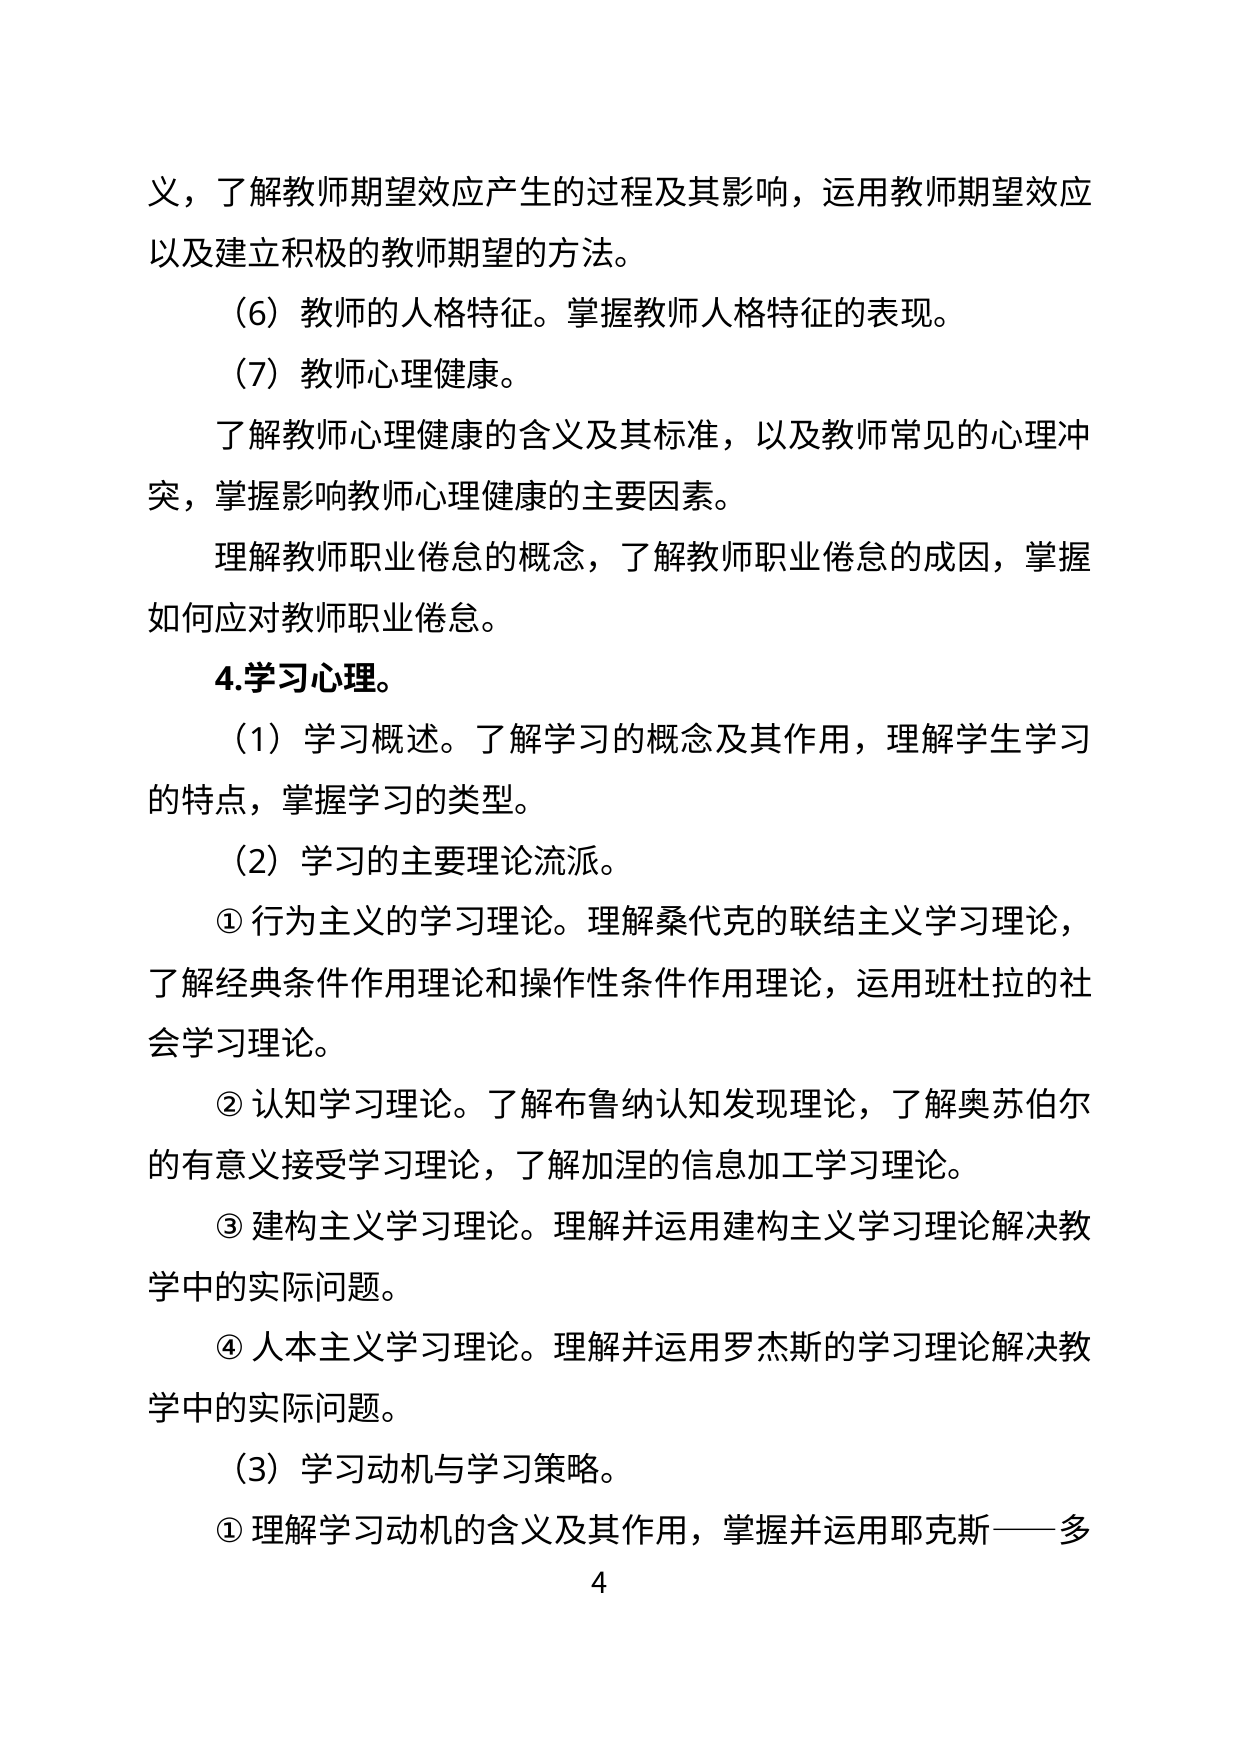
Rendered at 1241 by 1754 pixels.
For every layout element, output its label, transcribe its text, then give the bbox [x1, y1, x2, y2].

text （6）教师的人格特征。掌握教师人格特征的表现。 [148, 281, 1093, 342]
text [148, 1497, 1093, 1558]
text （7）教师心理健康。 [148, 342, 1093, 402]
text 4.学习心理。 [148, 646, 1093, 707]
text ③建构主义学习理论。理解并运用建构主义学习理论解决教学中的实际问题。 [148, 1193, 1093, 1315]
text ①行为主义的学习理论。理解桑代克的联结主义学习理论，了解经典条件作用理论和操作性条件作用理论，运用班杜拉的社会学习理论。 [148, 889, 1093, 1072]
text ④人本主义学习理论。理解并运用罗杰斯的学习理论解决教学中的实际问题。 [148, 1315, 1093, 1437]
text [148, 159, 1093, 281]
text 了解教师心理健康的含义及其标准，以及教师常见的心理冲突，掌握影响教师心理健康的主要因素。 [148, 402, 1093, 524]
text 理解教师职业倦怠的概念，了解教师职业倦怠的成因，掌握如何应对教师职业倦怠。 [148, 524, 1093, 646]
text ②认知学习理论。了解布鲁纳认知发现理论，了解奥苏伯尔的有意义接受学习理论，了解加涅的信息加工学习理论。 [148, 1072, 1093, 1193]
text （2）学习的主要理论流派。 [148, 828, 1093, 889]
text （1）学习概述。了解学习的概念及其作用，理解学生学习的特点，掌握学习的类型。 [148, 707, 1093, 828]
text （3）学习动机与学习策略。 [148, 1437, 1093, 1497]
